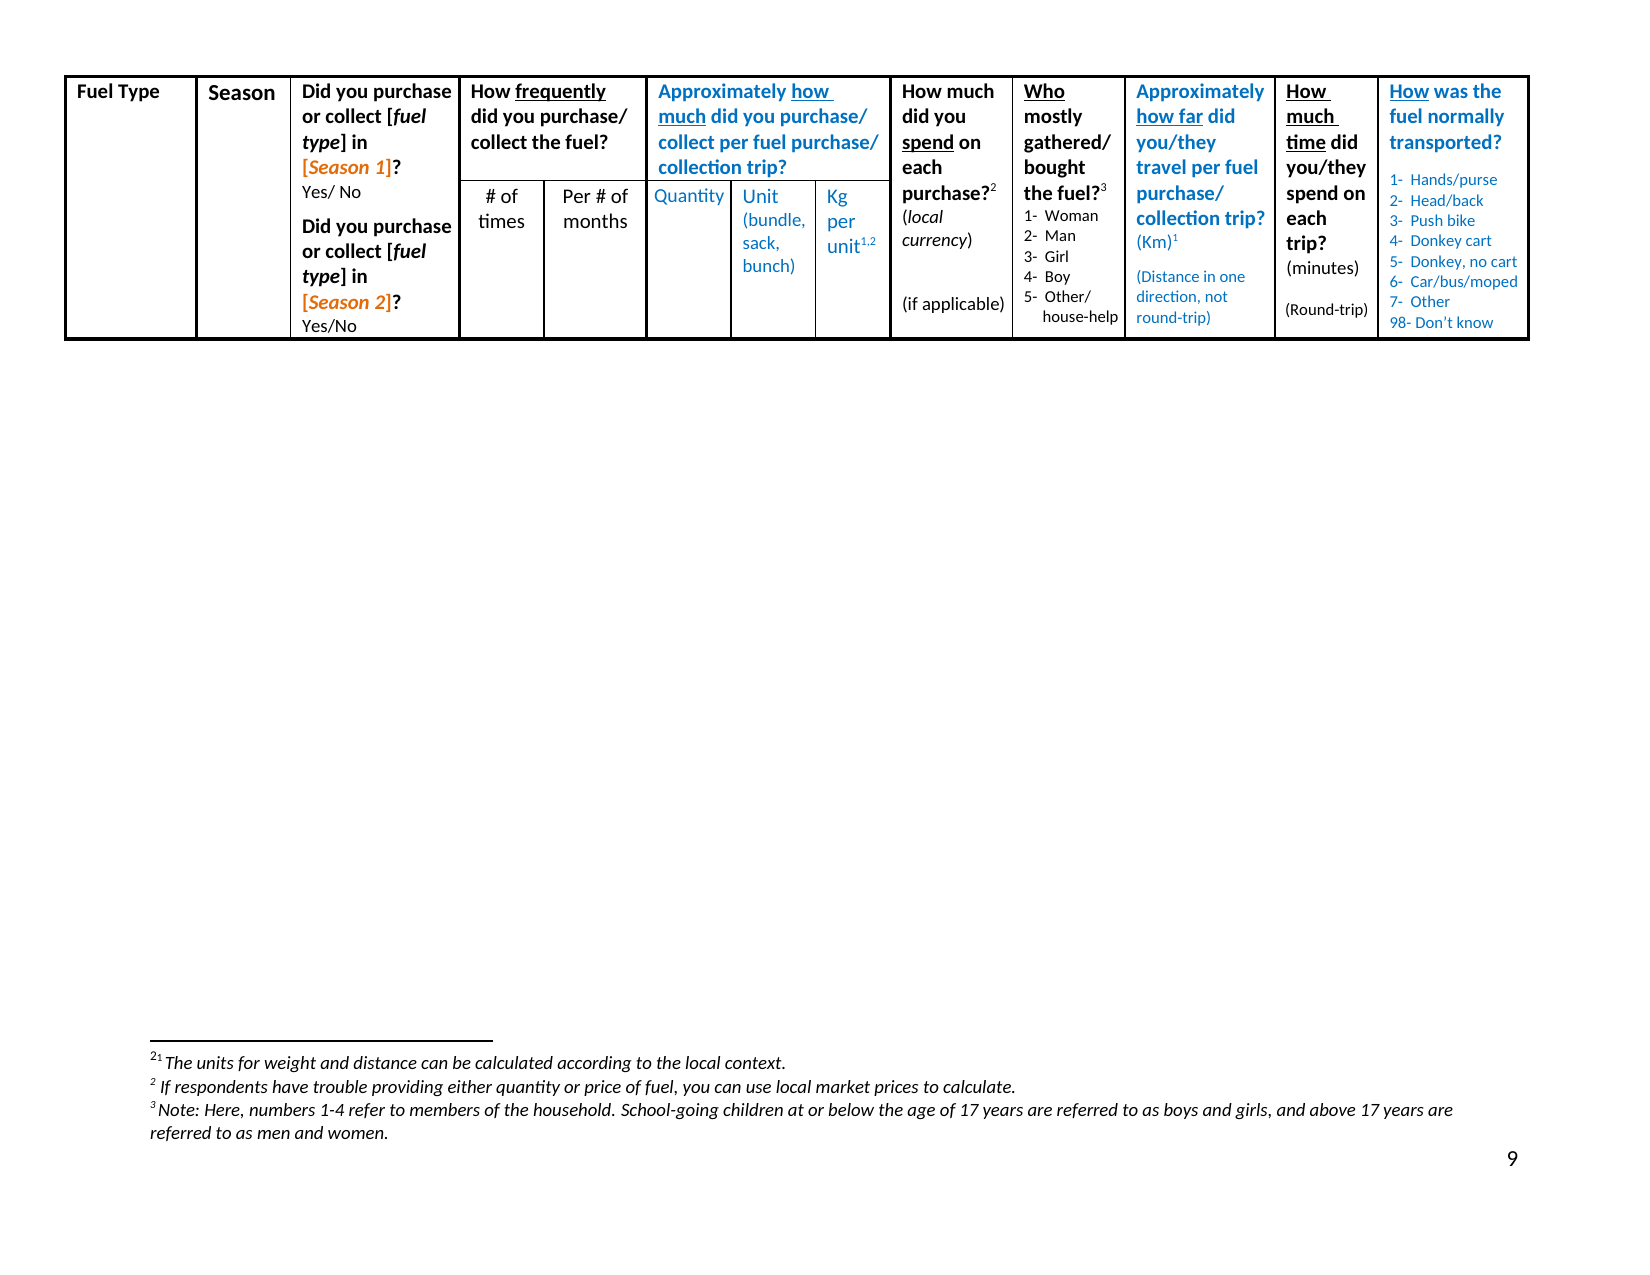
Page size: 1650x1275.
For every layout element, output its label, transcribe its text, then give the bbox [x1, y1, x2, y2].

table_cell Unit (bundle, sack, bunch) [732, 181, 815, 337]
table_header Season [198, 78, 290, 337]
table_header Fuel Type [67, 78, 195, 337]
table_header Approximately how much did you purchase/ collect per fuel purchase/ collection trip? [648, 78, 889, 180]
table_header How was the fuel normally transported? 1- Hands/purse 2- Head/back 3- Push bike 4- Donkey cart 5- Donkey, no cart 6- Car/bus/moped 7- Other 98- Don’t know [1379, 78, 1527, 337]
table_cell Kg per unit1, [816, 181, 889, 337]
table_header Approximately how far did you/they travel per fuel purchase/ collection trip? (Km)1 (Distance in one direction, not round-trip) [1126, 78, 1274, 337]
table_cell # of times [461, 181, 543, 337]
table_header Who mostly gathered/ bought the fuel?3 1- Woman 2- Man 3- Girl 4- Boy 5- Other/ house-help [1013, 78, 1124, 337]
table_cell Per # of months [545, 181, 645, 337]
table_header Did you purchase or collect [fuel type] in [Season 1]? Yes/ No Did you purchase or collect [fuel type] in [Season 2]? Yes/No [291, 78, 458, 337]
table_header How much time did you/they spend on each trip? (minutes) (Round-trip) [1276, 78, 1377, 337]
table_cell Quantity [648, 181, 730, 337]
table_header How much did you spend on each purchase?2 (local currency) (if applicable) [892, 78, 1012, 337]
table_header How frequently did you purchase/ collect the fuel? [461, 78, 645, 180]
